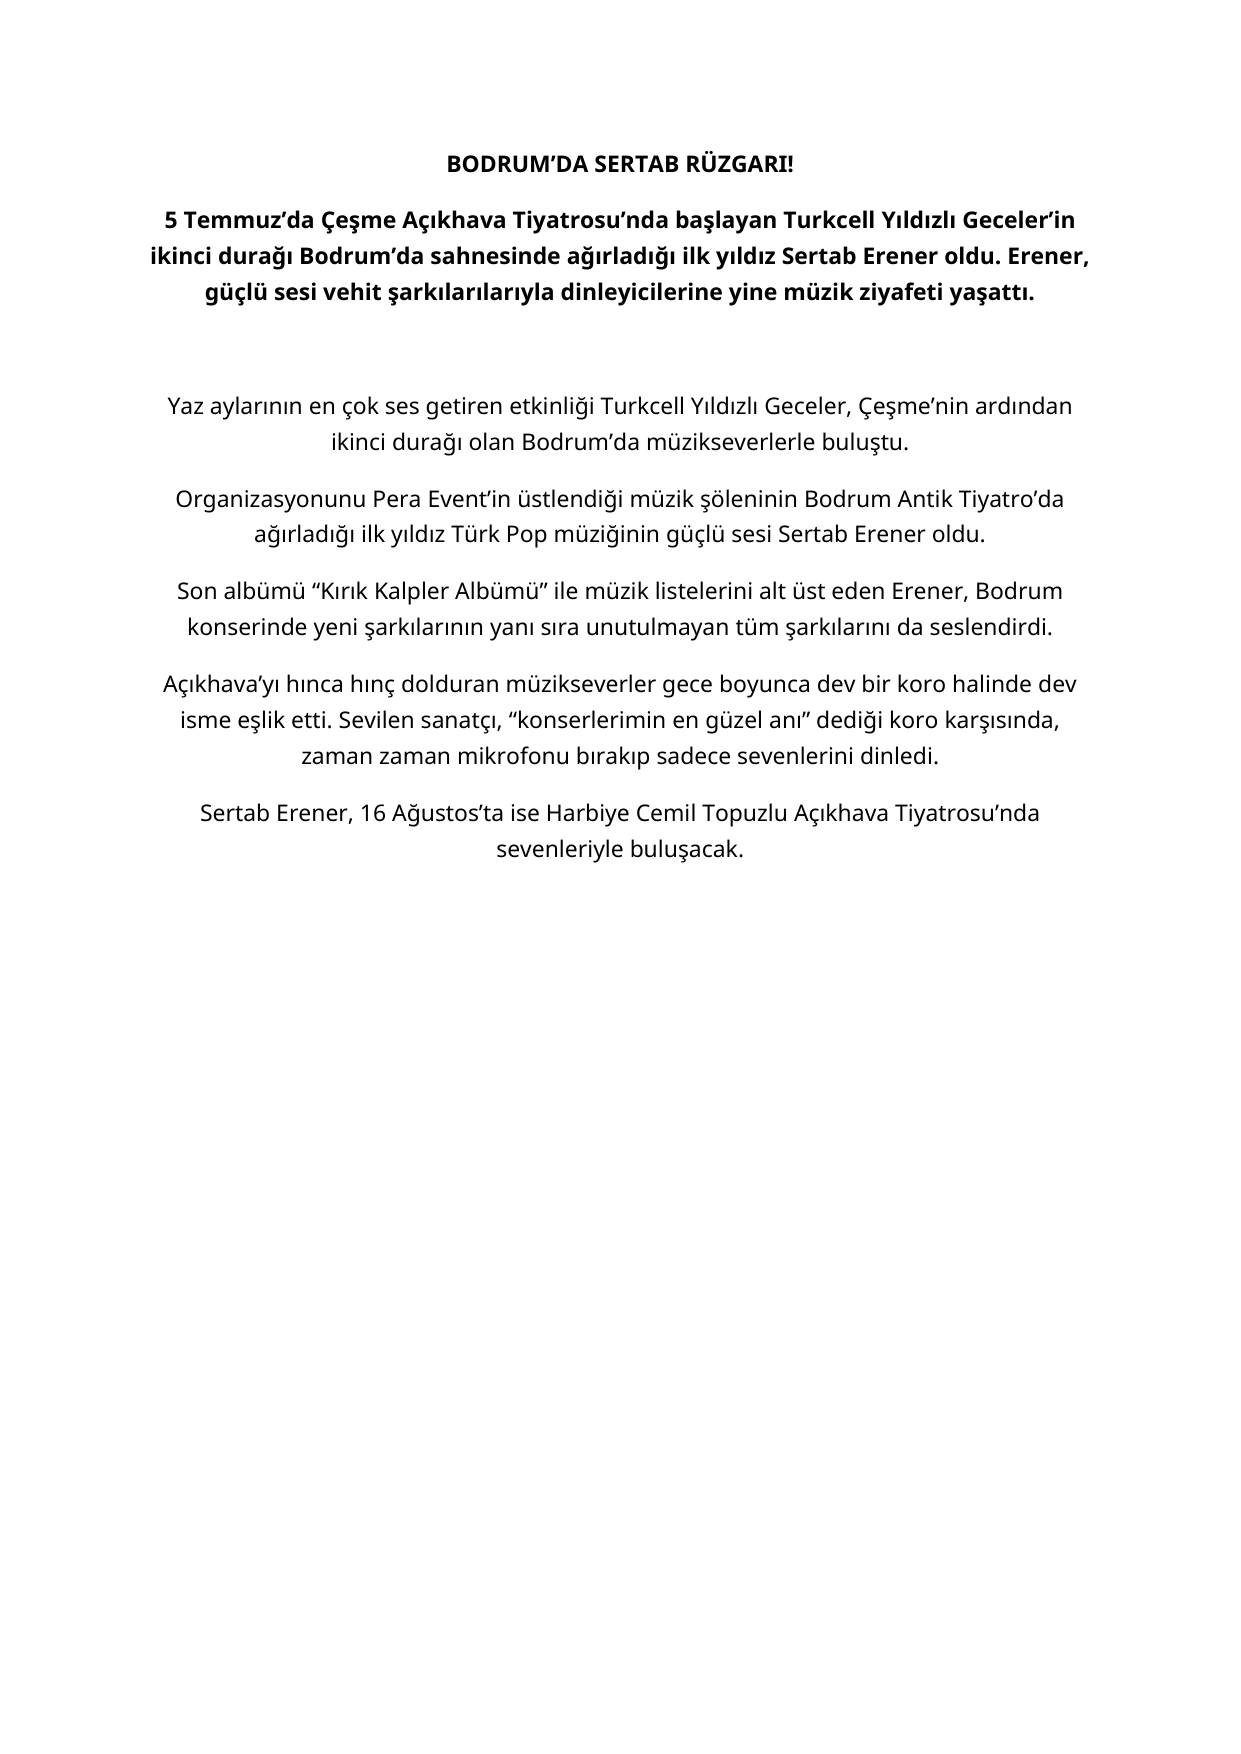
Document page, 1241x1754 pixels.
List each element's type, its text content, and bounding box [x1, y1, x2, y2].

text Açıkhava’yı hınca hınç dolduran müzikseverler gece boyunca dev bir koro halinde dev isme eşlik etti. Sevilen sanatçı, “konserlerimin en güzel anı” dediği koro karşısında, zaman zaman mikrofonu bırakıp sadece sevenlerini dinledi. [148, 668, 1093, 771]
text BODRUM’DA SERTAB RÜZGARI! [148, 148, 1093, 179]
text Son albümü “Kırık Kalpler Albümü” ile müzik listelerini alt üst eden Erener, Bodrum konserinde yeni şarkılarının yanı sıra unutulmayan tüm şarkılarını da seslendirdi. [148, 575, 1093, 642]
text Organizasyonunu Pera Event’in üstlendiği müzik şöleninin Bodrum Antik Tiyatro’da ağırladığı ilk yıldız Türk Pop müziğinin güçlü sesi Sertab Erener oldu. [148, 482, 1093, 550]
text 5 Temmuz’da Çeşme Açıkhava Tiyatrosu’nda başlayan Turkcell Yıldızlı Geceler’in ikinci durağı Bodrum’da sahnesinde ağırladığı ilk yıldız Sertab Erener oldu. Erener, güçlü sesi vehit şarkılarılarıyla dinleyicilerine yine müzik ziyafeti yaşattı. [148, 204, 1093, 307]
text Yaz aylarının en çok ses getiren etkinliği Turkcell Yıldızlı Geceler, Çeşme’nin ardından ikinci durağı olan Bodrum’da müzikseverlerle buluştu. [148, 390, 1093, 457]
text Sertab Erener, 16 Ağustos’ta ise Harbiye Cemil Topuzlu Açıkhava Tiyatrosu’nda sevenleriyle buluşacak. [148, 797, 1093, 864]
